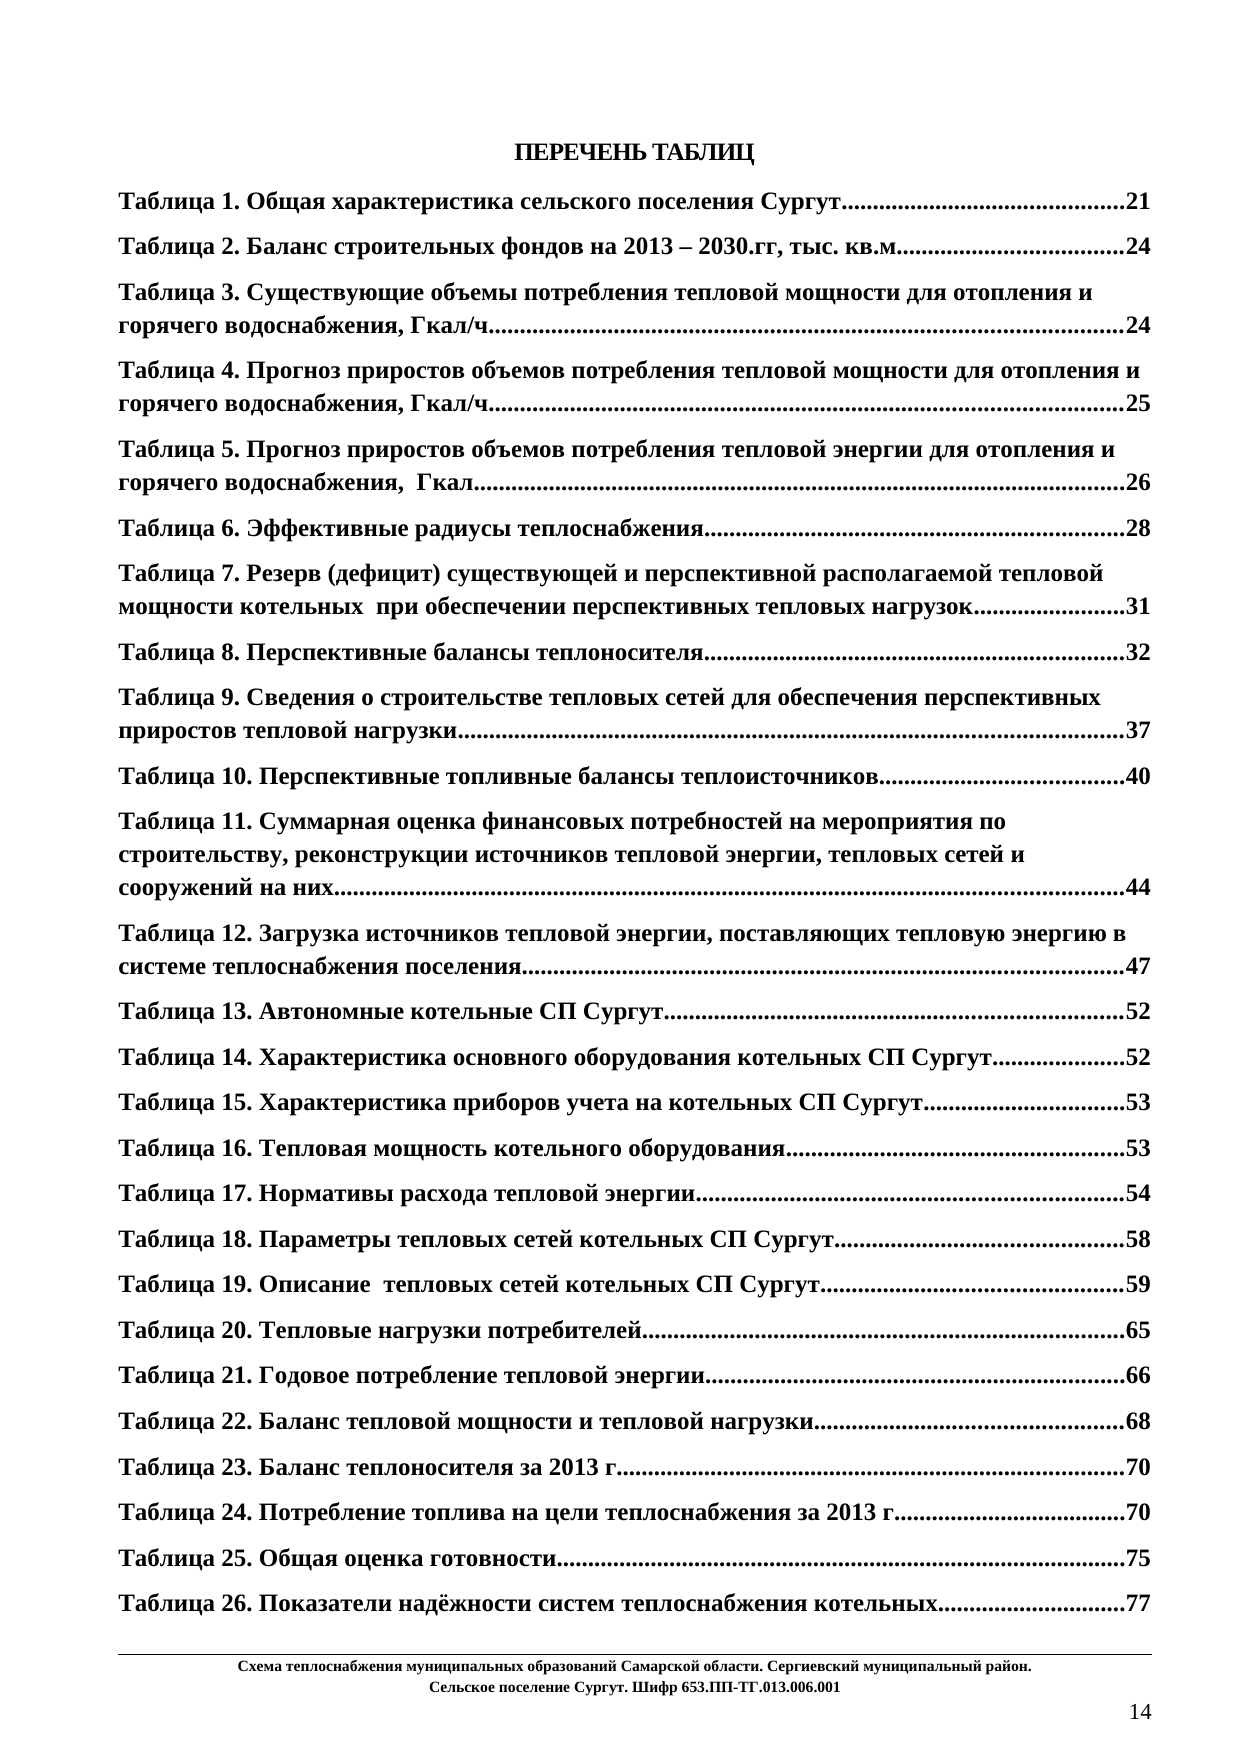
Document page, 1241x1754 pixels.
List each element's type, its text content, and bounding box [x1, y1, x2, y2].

text Таблица 6. Эффективные радиусы теплоснабжения 28 [118, 513, 1152, 541]
text Таблица 4. Прогноз приростов объемов потребления тепловой мощности для отопления и горячего водоснабжения, Гкал/ч 25 [118, 356, 1152, 417]
text Таблица 26. Показатели надёжности систем теплоснабжения котельных 77 [118, 1588, 1152, 1617]
text Таблица 22. Баланс тепловой мощности и тепловой нагрузки 68 [118, 1406, 1152, 1435]
subtitle Перечень таблиц [112, 131, 1152, 172]
text Таблица 3. Существующие объемы потребления тепловой мощности для отопления и горячего водоснабжения, Гкал/ч 24 [118, 277, 1152, 339]
text Таблица 21. Годовое потребление тепловой энергии 66 [118, 1361, 1152, 1389]
text Таблица 17. Нормативы расхода тепловой энергии 54 [118, 1178, 1152, 1207]
text Таблица 20. Тепловые нагрузки потребителей 65 [118, 1315, 1152, 1344]
text Таблица 14. Характеристика основного оборудования котельных СП Сургут 52 [118, 1042, 1152, 1071]
text Таблица 25. Общая оценка готовности 75 [118, 1543, 1152, 1571]
text Таблица 2. Баланс строительных фондов на 2013 – 2030.гг, тыс. кв.м. 24 [118, 231, 1152, 260]
text Таблица 12. Загрузка источников тепловой энергии, поставляющих тепловую энергию в системе теплоснабжения поселения 47 [118, 918, 1152, 979]
text Таблица 23. Баланс теплоносителя за 2013 г. 70 [118, 1452, 1152, 1480]
text Таблица 10. Перспективные топливные балансы теплоисточников 40 [118, 761, 1152, 789]
text Таблица 7. Резерв (дефицит) существующей и перспективной располагаемой тепловой мощности котельных при обеспечении перспективных тепловых нагрузок 31 [118, 558, 1152, 620]
text Таблица 8. Перспективные балансы теплоносителя 32 [118, 637, 1152, 665]
text Таблица 16. Тепловая мощность котельного оборудования 53 [118, 1133, 1152, 1162]
text Таблица 1. Общая характеристика сельского поселения Сургут 21 [118, 186, 1152, 215]
text Таблица 18. Параметры тепловых сетей котельных СП Сургут 58 [118, 1224, 1152, 1253]
text Таблица 11. Суммарная оценка финансовых потребностей на мероприятия по строительству, реконструкции источников тепловой энергии, тепловых сетей и сооружений на них 44 [118, 806, 1152, 901]
text Таблица 15. Характеристика приборов учета на котельных СП Сургут 53 [118, 1087, 1152, 1116]
text Таблица 24. Потребление топлива на цели теплоснабжения за 2013 г. 70 [118, 1497, 1152, 1526]
text Таблица 19. Описание тепловых сетей котельных СП Сургут 59 [118, 1269, 1152, 1298]
text Таблица 5. Прогноз приростов объемов потребления тепловой энергии для отопления и горячего водоснабжения, Гкал 26 [118, 434, 1152, 496]
text Таблица 13. Автономные котельные СП Сургут 52 [118, 996, 1152, 1025]
text Таблица 9. Сведения о строительстве тепловых сетей для обеспечения перспективных приростов тепловой нагрузки 37 [118, 682, 1152, 744]
